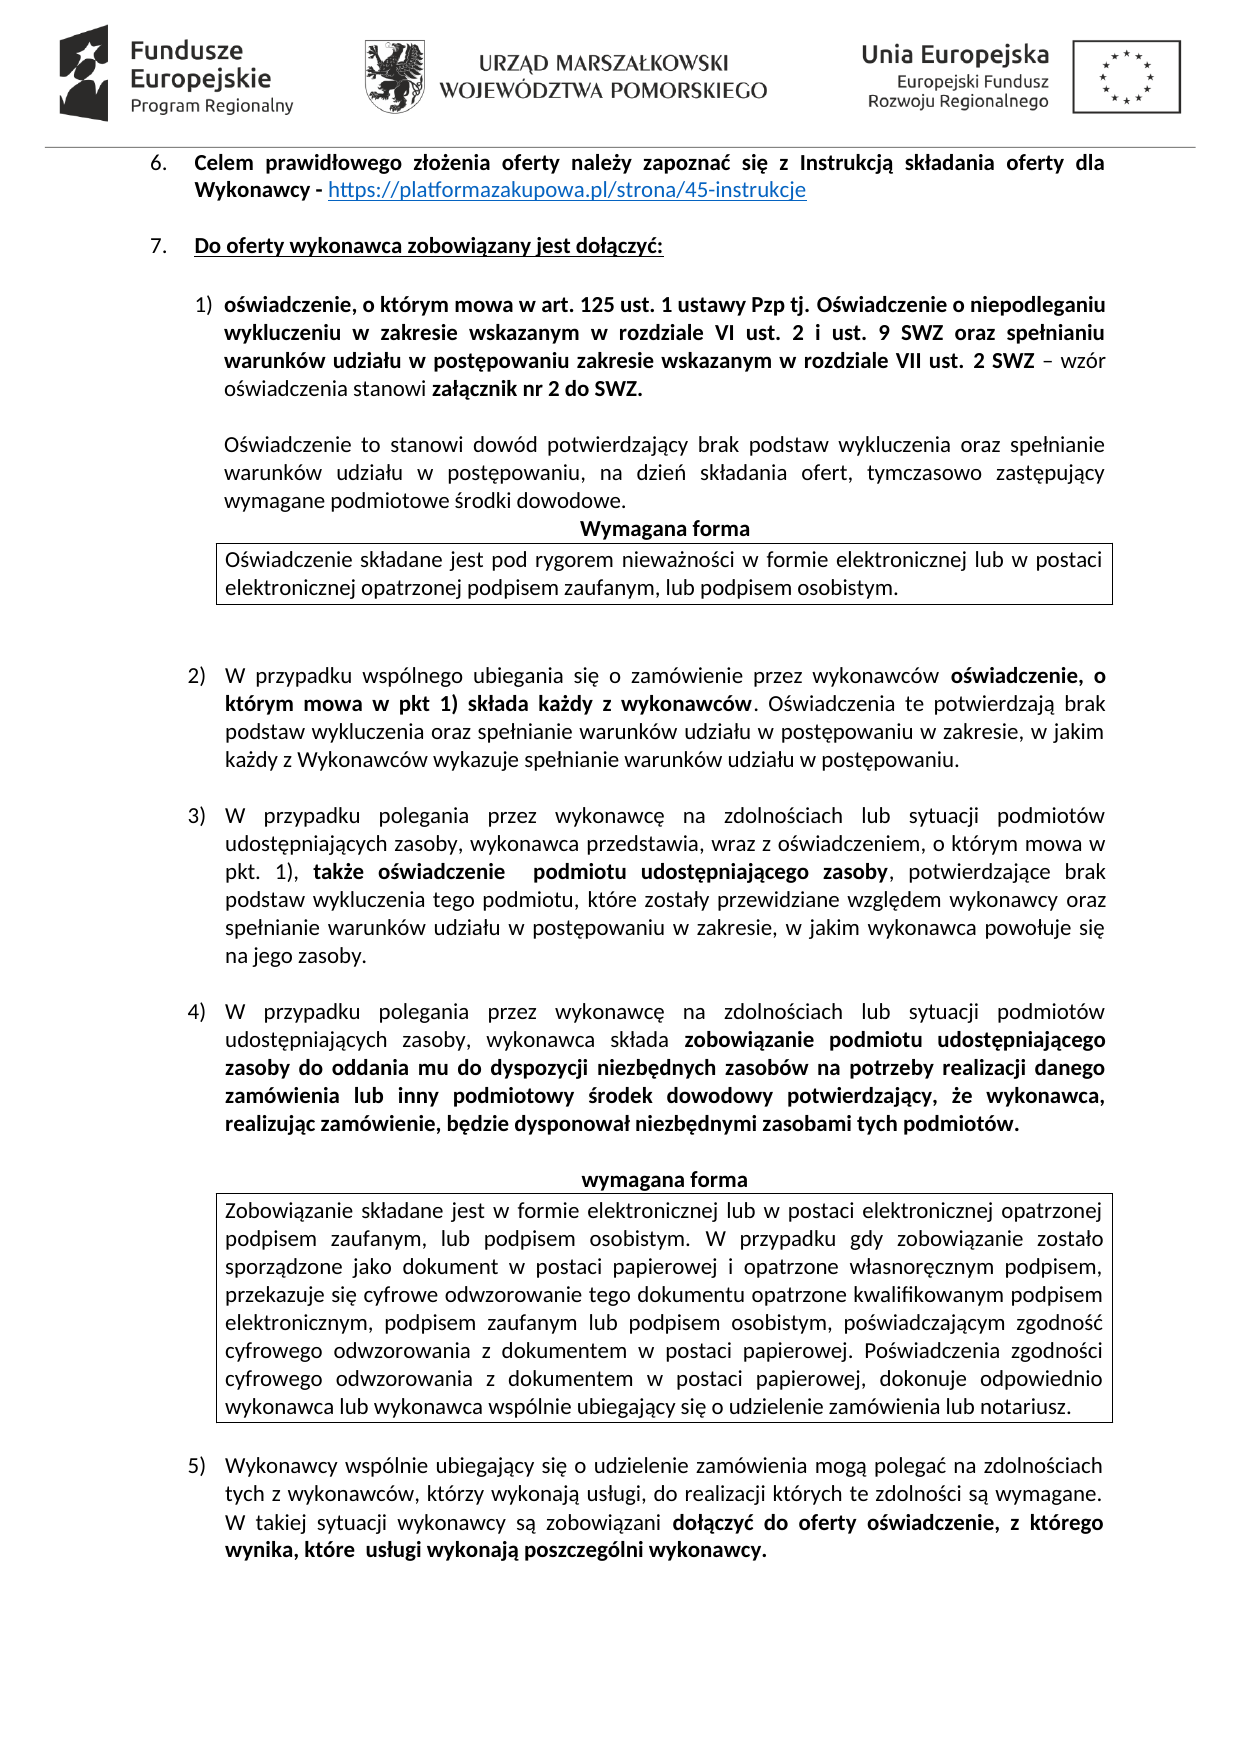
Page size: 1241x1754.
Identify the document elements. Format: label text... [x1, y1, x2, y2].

list W przypadku polegania przez wykonawcę na zdolnościach lub sytuacji podmiotów udostępniających zasoby, wykonawca składa zobowiązanie podmiotu udostępniającego zasoby do oddania mu do dyspozycji niezbędnych zasobów na potrzeby realizacji danego zamówienia lub inny podmiotowy środek dowodowy potwierdzający, że wykonawca, realizując zamówienie, będzie dysponował niezbędnymi zasobami tych podmiotów. [187, 997, 1106, 1137]
text wymagana forma [225, 1165, 1104, 1193]
list Wymagana forma [224, 514, 1106, 542]
text Oświadczenie składane jest pod rygorem nieważności w formie elektronicznej lub w postaci elektronicznej opatrzonej podpisem zaufanym, lub podpisem osobistym. [217, 544, 1112, 604]
list Do oferty wykonawca zobowiązany jest dołączyć: [150, 232, 1106, 260]
text Zobowiązanie składane jest w formie elektronicznej lub w postaci elektronicznej opatrzonej podpisem zaufanym, lub podpisem osobistym. W przypadku gdy zobowiązanie zostało sporządzone jako dokument w postaci papierowej i opatrzone własnoręcznym podpisem, przekazuje się cyfrowe odwzorowanie tego dokumentu opatrzone kwalifikowanym podpisem elektronicznym, podpisem zaufanym lub podpisem osobistym, poświadczającym zgodność cyfrowego odwzorowania z dokumentem w postaci papierowej. Poświadczenia zgodności cyfrowego odwzorowania z dokumentem w postaci papierowej, dokonuje odpowiednio wykonawca lub wykonawca wspólnie ubiegający się o udzielenie zamówienia lub notariusz. [217, 1194, 1112, 1422]
list Wykonawcy wspólnie ubiegający się o udzielenie zamówienia mogą polegać na zdolnościach tych z wykonawców, którzy wykonają usługi, do realizacji których te zdolności są wymagane. W takiej sytuacji wykonawcy są zobowiązani dołączyć do oferty oświadczenie, z którego wynika, które usługi wykonają poszczególni wykonawcy. [187, 1452, 1104, 1564]
list Oświadczenie to stanowi dowód potwierdzający brak podstaw wykluczenia oraz spełnianie warunków udziału w postępowaniu, na dzień składania ofert, tymczasowo zastępujący wymagane podmiotowe środki dowodowe. [224, 430, 1106, 514]
list W przypadku wspólnego ubiegania się o zamówienie przez wykonawców oświadczenie, o którym mowa w pkt 1) składa każdy z wykonawców. Oświadczenia te potwierdzają brak podstaw wykluczenia oraz spełnianie warunków udziału w postępowaniu w zakresie, w jakim każdy z Wykonawców wykazuje spełnianie warunków udziału w postępowaniu. [187, 661, 1106, 773]
list W przypadku polegania przez wykonawcę na zdolnościach lub sytuacji podmiotów udostępniających zasoby, wykonawca przedstawia, wraz z oświadczeniem, o którym mowa w pkt. 1), także oświadczenie podmiotu udostępniającego zasoby, potwierdzające brak podstaw wykluczenia tego podmiotu, które zostały przewidziane względem wykonawcy oraz spełnianie warunków udziału w postępowaniu w zakresie, w jakim wykonawca powołuje się na jego zasoby. [187, 801, 1106, 969]
list Celem prawidłowego złożenia oferty należy zapoznać się z Instrukcją składania oferty dla Wykonawcy - https://platformazakupowa.pl/strona/45-instrukcje [150, 148, 1106, 204]
list oświadczenie, o którym mowa w art. 125 ust. 1 ustawy Pzp tj. Oświadczenie o niepodleganiu wykluczeniu w zakresie wskazanym w rozdziale VI ust. 2 i ust. 9 SWZ oraz spełnianiu warunków udziału w postępowaniu zakresie wskazanym w rozdziale VII ust. 2 SWZ – wzór oświadczenia stanowi załącznik nr 2 do SWZ. [194, 290, 1106, 402]
picture [44, 24, 1196, 148]
